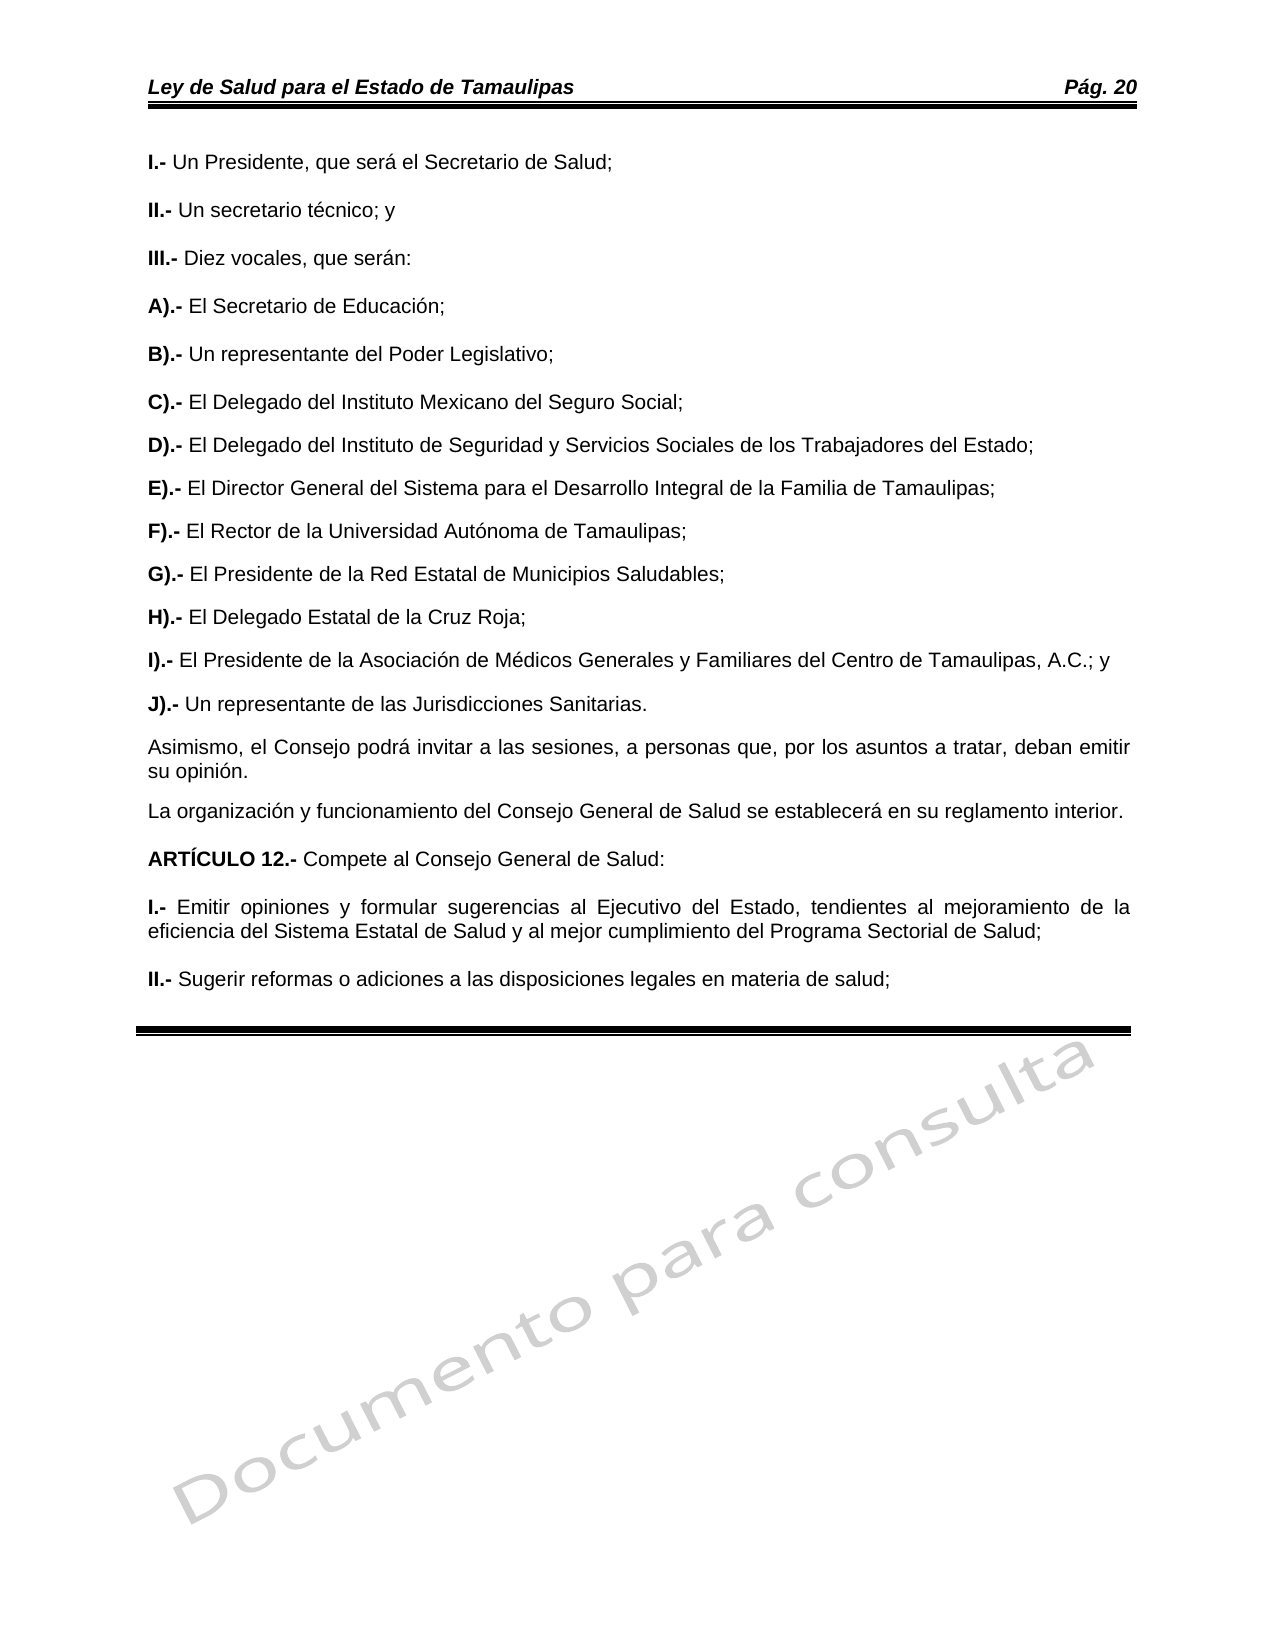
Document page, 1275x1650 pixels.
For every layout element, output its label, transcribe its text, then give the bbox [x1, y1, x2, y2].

text C).- El Delegado del Instituto Mexicano del Seguro Social; [148, 389, 1132, 413]
text I.- Un Presidente, que será el Secretario de Salud; [148, 150, 1132, 174]
text F).- El Rector de la Universidad Autónoma de Tamaulipas; [148, 519, 1132, 543]
text Asimismo, el Consejo podrá invitar a las sesiones, a personas que, por los asuntos a tratar, deban emitir su opinión. [148, 734, 1132, 782]
text II.- Sugerir reformas o adiciones a las disposiciones legales en materia de salud; [148, 967, 1132, 991]
text ARTÍCULO 12.- Compete al Consejo General de Salud: [148, 847, 1132, 871]
text B).- Un representante del Poder Legislativo; [148, 342, 1132, 366]
text H).- El Delegado Estatal de la Cruz Roja; [148, 605, 1132, 629]
text E).- El Director General del Sistema para el Desarrollo Integral de la Familia de Tamaulipas; [148, 476, 1132, 500]
text G).- El Presidente de la Red Estatal de Municipios Saludables; [148, 562, 1132, 586]
text J).- Un representante de las Jurisdicciones Sanitarias. [148, 691, 1132, 715]
text A).- El Secretario de Educación; [148, 294, 1132, 318]
text II.- Un secretario técnico; y [148, 198, 1132, 222]
text I.- Emitir opiniones y formular sugerencias al Ejecutivo del Estado, tendientes al mejoramiento de la eficiencia del Sistema Estatal de Salud y al mejor cumplimiento del Programa Sectorial de Salud; [148, 895, 1132, 943]
text La organización y funcionamiento del Consejo General de Salud se establecerá en su reglamento interior. [148, 799, 1132, 823]
text III.- Diez vocales, que serán: [148, 246, 1132, 270]
text D).- El Delegado del Instituto de Seguridad y Servicios Sociales de los Trabajadores del Estado; [148, 433, 1132, 457]
text I).- El Presidente de la Asociación de Médicos Generales y Familiares del Centro de Tamaulipas, A.C.; y [148, 648, 1132, 672]
